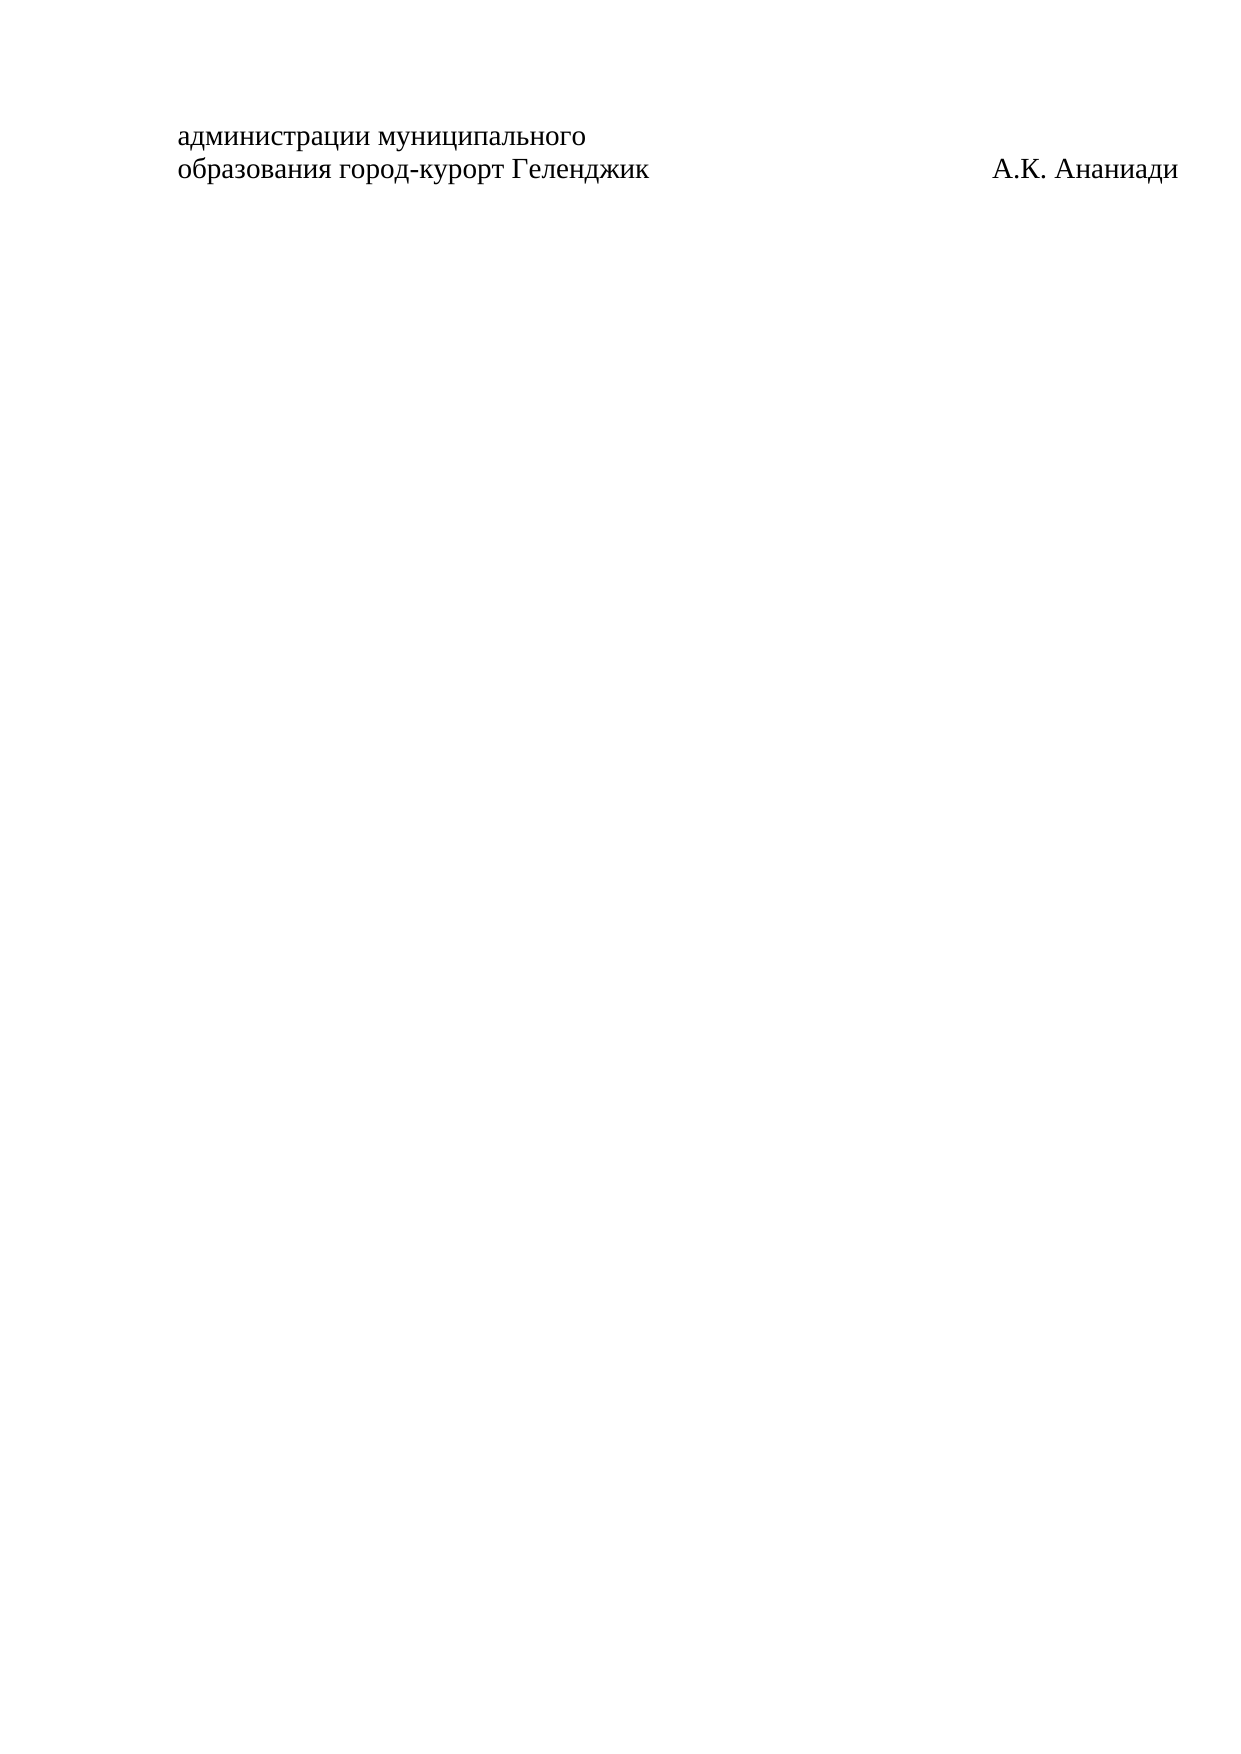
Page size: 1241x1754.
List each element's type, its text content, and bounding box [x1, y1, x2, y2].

text администрации муниципального [177, 118, 1181, 152]
text образования город-курорт Геленджик А.К. Ананиади [177, 152, 1181, 185]
